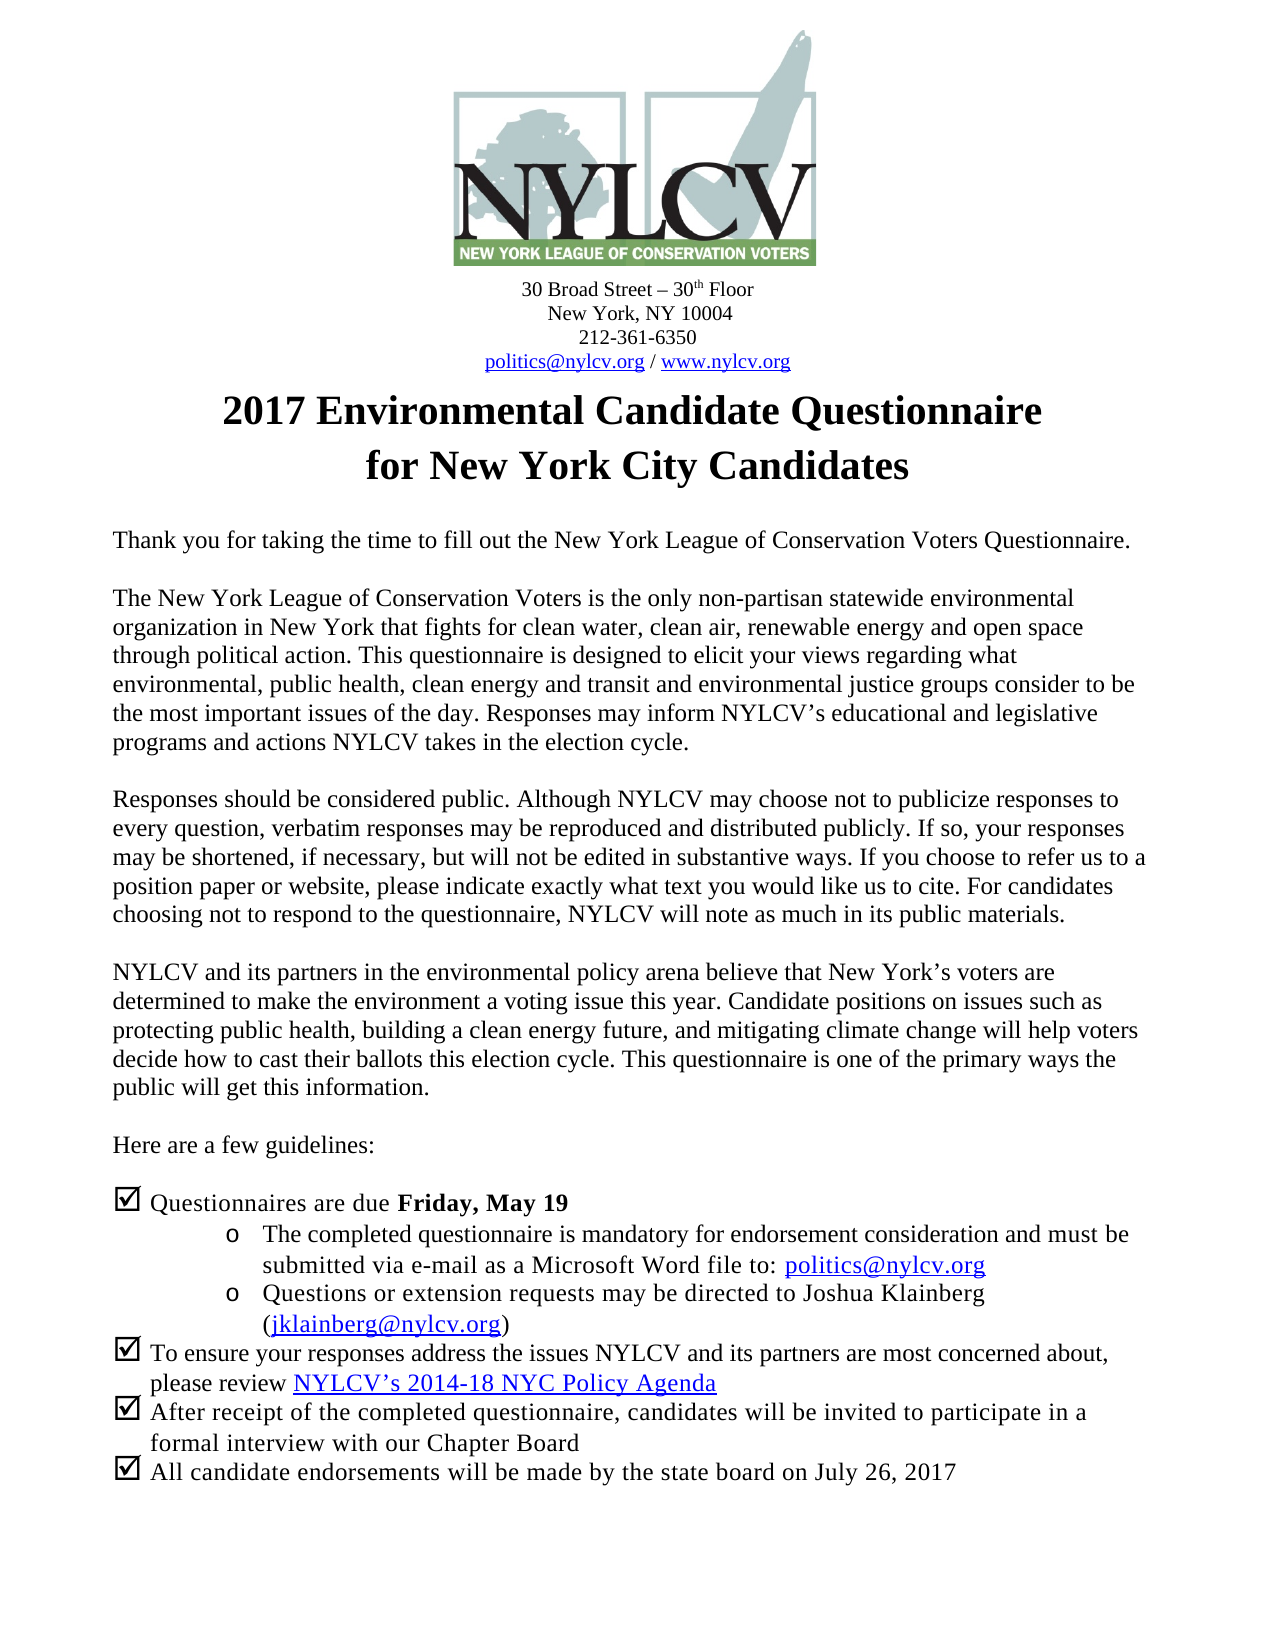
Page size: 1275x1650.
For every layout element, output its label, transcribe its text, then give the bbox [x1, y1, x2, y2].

list After receipt of the completed questionnaire, candidates will be invited to participate in a formal interview with our Chapter Board [112, 1397, 1162, 1457]
list To ensure your responses address the issues NYLCV and its partners are most concerned about, please review NYLCV’s 2014-18 NYC Policy Agenda [112, 1338, 1162, 1397]
picture [453, 30, 817, 266]
title politics@nylcv.org / www.nylcv.org [112, 349, 1162, 373]
text Here are a few guidelines: [112, 1130, 1162, 1159]
list The completed questionnaire is mandatory for endorsement consideration and must be submitted via e-mail as a Microsoft Word file to: politics@nylcv.org [225, 1219, 1162, 1278]
list Questionnaires are due Friday, May 19 [112, 1188, 1162, 1219]
text Thank you for taking the time to fill out the New York League of Conservation Voters Questionnaire. [112, 525, 1162, 554]
text 30 Broad Street – 30th Floor [112, 277, 1162, 301]
text 212-361-6350 [112, 325, 1162, 349]
text NYLCV and its partners in the environmental policy arena believe that New York’s voters are determined to make the environment a voting issue this year. Candidate positions on issues such as protecting public health, building a clean energy future, and mitigating climate change will help voters decide how to cast their ballots this election cycle. This questionnaire is one of the primary ways the public will get this information. [112, 957, 1162, 1101]
list All candidate endorsements will be made by the state board on July 26, 2017 [112, 1457, 1162, 1487]
text Responses should be considered public. Although NYLCV may choose not to publicize responses to every question, verbatim responses may be reproduced and distributed publicly. If so, your responses may be shortened, if necessary, but will not be edited in substantive ways. If you choose to refer us to a position paper or website, please indicate exactly what text you would like us to cite. For candidates choosing not to respond to the questionnaire, NYLCV will note as much in its public materials. [112, 784, 1162, 928]
title 2017 Environmental Candidate Questionnaire for New York City Candidates [112, 386, 1162, 489]
text The New York League of Conservation Voters is the only non-partisan statewide environmental organization in New York that fights for clean water, clean air, renewable energy and open space through political action. This questionnaire is designed to elicit your views regarding what environmental, public health, clean energy and transit and environmental justice groups consider to be the most important issues of the day. Responses may inform NYLCV’s educational and legislative programs and actions NYLCV takes in the election cycle. [112, 583, 1162, 755]
text New York, NY 10004 [112, 301, 1162, 325]
list Questions or extension requests may be directed to Joshua Klainberg (jklainberg@nylcv.org) [225, 1278, 1162, 1338]
